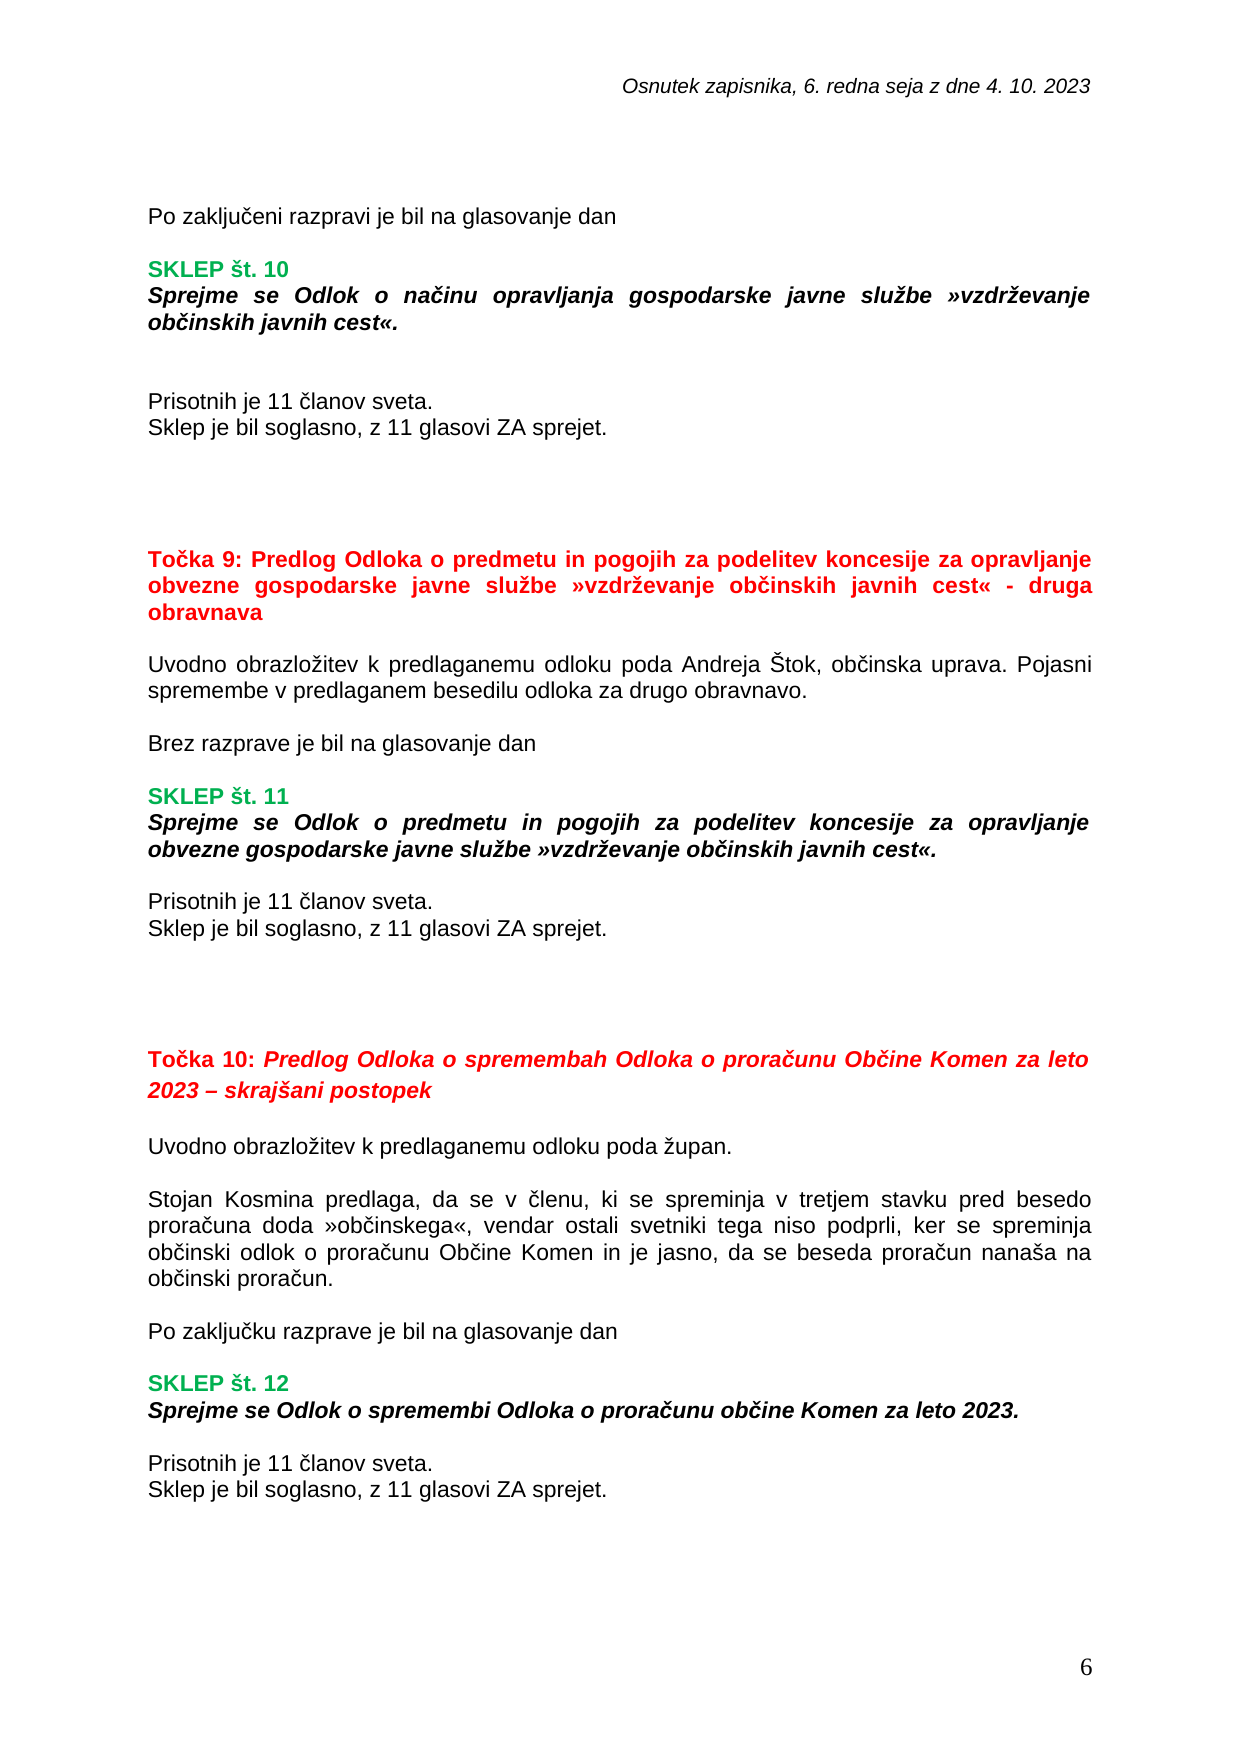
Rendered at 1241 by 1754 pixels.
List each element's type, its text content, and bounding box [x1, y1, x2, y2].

text Uvodno obrazložitev k predlaganemu odloku poda Andreja Štok, občinska uprava. Pojasni spremembe v predlaganem besedilu odloka za drugo obravnavo. [148, 651, 1093, 704]
text Sklep je bil soglasno, z 11 glasovi ZA sprejet. [148, 915, 1093, 941]
text Točka 9: Predlog Odloka o predmetu in pogojih za podelitev koncesije za opravljanje obvezne gospodarske javne službe »vzdrževanje občinskih javnih cest« - druga obravnava [148, 546, 1093, 625]
text Sprejme se Odlok o predmetu in pogojih za podelitev koncesije za opravljanje obvezne gospodarske javne službe »vzdrževanje občinskih javnih cest«. [148, 809, 1093, 862]
text Sklep je bil soglasno, z 11 glasovi ZA sprejet. [148, 414, 1093, 440]
text Stojan Kosmina predlaga, da se v členu, ki se spreminja v tretjem stavku pred besedo proračuna doda »občinskega«, vendar ostali svetniki tega niso podprli, ker se spreminja občinski odlok o proračunu Občine Komen in je jasno, da se beseda proračun nanaša na občinski proračun. [148, 1186, 1093, 1291]
text Prisotnih je 11 članov sveta. [148, 888, 1093, 915]
text Sprejme se Odlok o načinu opravljanja gospodarske javne službe »vzdrževanje občinskih javnih cest«. [148, 282, 1093, 335]
text Po zaključeni razpravi je bil na glasovanje dan [148, 203, 1093, 229]
text SKLEP št. 11 [148, 783, 1093, 809]
text SKLEP št. 10 [148, 256, 1093, 282]
text Po zaključku razprave je bil na glasovanje dan [148, 1318, 1093, 1344]
text Sklep je bil soglasno, z 11 glasovi ZA sprejet. [148, 1476, 1093, 1502]
text Prisotnih je 11 članov sveta. [148, 388, 1093, 414]
text Brez razprave je bil na glasovanje dan [148, 730, 1093, 757]
text Točka 10: Predlog Odloka o spremembah Odloka o proračunu Občine Komen za leto 2023 – skrajšani postopek [148, 1046, 1093, 1103]
text Sprejme se Odlok o spremembi Odloka o proračunu občine Komen za leto 2023. [148, 1397, 1093, 1423]
text SKLEP št. 12 [148, 1370, 1093, 1397]
text Uvodno obrazložitev k predlaganemu odloku poda župan. [148, 1133, 1093, 1159]
text Prisotnih je 11 članov sveta. [148, 1449, 1093, 1476]
